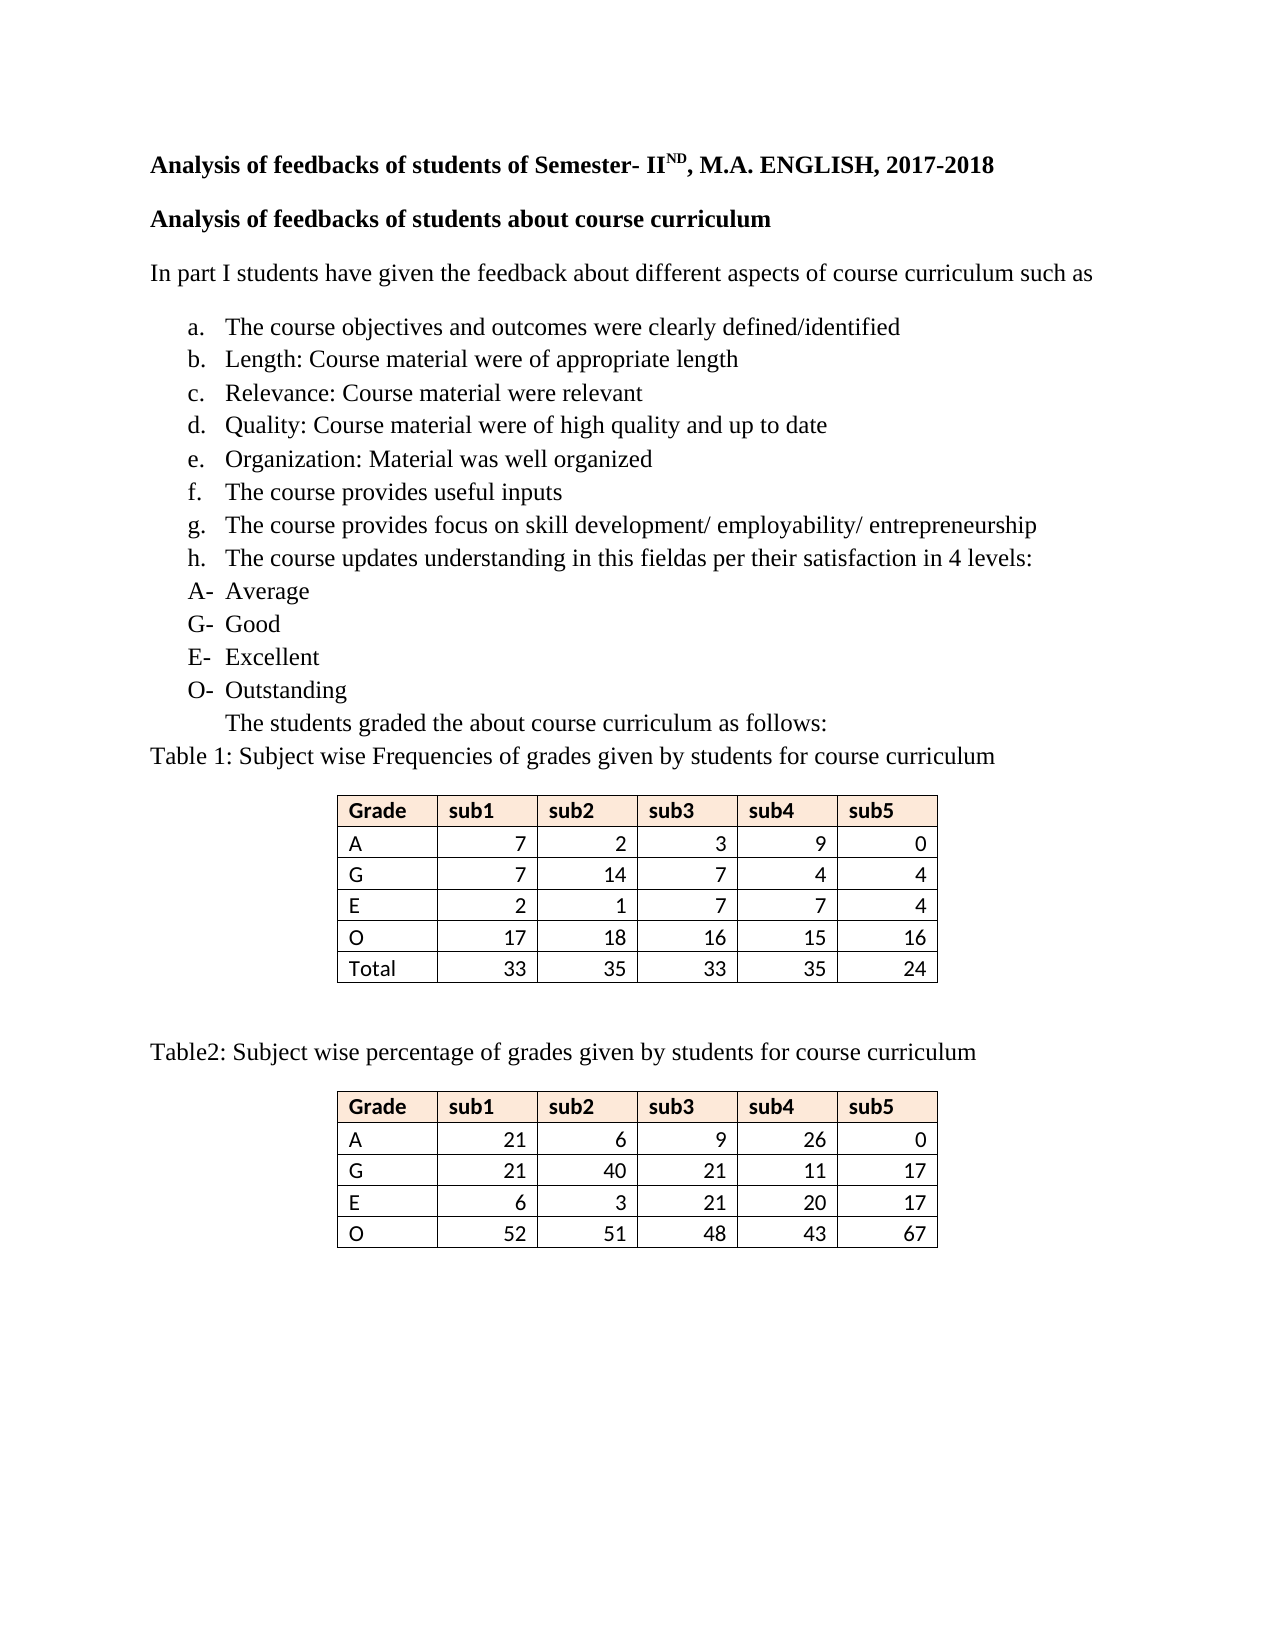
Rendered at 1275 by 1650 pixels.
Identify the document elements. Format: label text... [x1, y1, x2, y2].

table_cell 7 [738, 890, 837, 920]
table_cell 35 [738, 952, 837, 982]
table_cell 52 [438, 1217, 537, 1247]
table_cell 7 [638, 890, 737, 920]
table_cell 18 [538, 921, 637, 951]
table_cell 51 [538, 1217, 637, 1247]
list Outstanding [187, 675, 1125, 703]
table_cell O [338, 1217, 437, 1247]
table_cell 21 [638, 1186, 737, 1216]
table_cell 9 [738, 827, 837, 857]
table_cell 24 [838, 952, 937, 982]
table_cell 7 [638, 858, 737, 888]
table_header sub5 [838, 796, 937, 826]
table_cell 48 [638, 1217, 737, 1247]
table_cell 11 [738, 1155, 837, 1185]
table_header sub5 [838, 1092, 937, 1122]
table_header sub1 [438, 1092, 537, 1122]
table_cell 21 [438, 1123, 537, 1153]
table_cell 9 [638, 1123, 737, 1153]
table_cell 20 [738, 1186, 837, 1216]
table_header Grade [338, 1092, 437, 1122]
table_cell 21 [638, 1155, 737, 1185]
table_cell 16 [638, 921, 737, 951]
table_cell 4 [838, 858, 937, 888]
table_cell 1 [538, 890, 637, 920]
table_cell 21 [438, 1155, 537, 1185]
table_cell O [338, 921, 437, 951]
table_cell 6 [538, 1123, 637, 1153]
table_cell 15 [738, 921, 837, 951]
table_cell 17 [438, 921, 537, 951]
table_cell A [338, 1123, 437, 1153]
table_cell 17 [838, 1155, 937, 1185]
table_cell E [338, 1186, 437, 1216]
list The course updates understanding in this fieldas per their satisfaction in 4 levels: [187, 543, 1125, 571]
table_cell 4 [838, 890, 937, 920]
table_cell 26 [738, 1123, 837, 1153]
table_cell 35 [538, 952, 637, 982]
table_header sub2 [538, 796, 637, 826]
list Organization: Material was well organized [187, 444, 1125, 472]
list The course objectives and outcomes were clearly defined/identified [187, 312, 1125, 340]
table_cell 2 [438, 890, 537, 920]
table_cell 14 [538, 858, 637, 888]
list The course provides useful inputs [187, 477, 1125, 505]
table_cell 17 [838, 1186, 937, 1216]
table_cell 67 [838, 1217, 937, 1247]
table_cell G [338, 858, 437, 888]
list Quality: Course material were of high quality and up to date [187, 411, 1125, 439]
list Good [187, 609, 1125, 637]
table_cell 43 [738, 1217, 837, 1247]
table_header sub4 [738, 1092, 837, 1122]
list Average [187, 576, 1125, 604]
table_header sub2 [538, 1092, 637, 1122]
list The students graded the about course curriculum as follows: [225, 708, 1125, 737]
table_header sub3 [638, 796, 737, 826]
table_header sub4 [738, 796, 837, 826]
table_cell 3 [638, 827, 737, 857]
list Table 1: Subject wise Frequencies of grades given by students for course curriculum [150, 741, 1125, 769]
table_cell 6 [438, 1186, 537, 1216]
text Table2: Subject wise percentage of grades given by students for course curriculum [150, 1037, 1125, 1066]
table_cell 33 [638, 952, 737, 982]
table_cell G [338, 1155, 437, 1185]
text Analysis of feedbacks of students of Semester- IIND, M.A. ENGLISH, 2017-2018 [150, 150, 1125, 179]
table_cell Total [338, 952, 437, 982]
table_cell 2 [538, 827, 637, 857]
table_cell 16 [838, 921, 937, 951]
text Analysis of feedbacks of students about course curriculum [150, 204, 1125, 233]
table_cell 7 [438, 827, 537, 857]
list Relevance: Course material were relevant [187, 378, 1125, 406]
table_cell 33 [438, 952, 537, 982]
list Excellent [187, 642, 1125, 671]
table_cell E [338, 890, 437, 920]
list Length: Course material were of appropriate length [187, 344, 1125, 373]
list The course provides focus on skill development/ employability/ entrepreneurship [187, 510, 1125, 538]
table_cell 40 [538, 1155, 637, 1185]
table_cell 4 [738, 858, 837, 888]
text In part I students have given the feedback about different aspects of course curriculum such as [150, 258, 1125, 286]
table_cell 7 [438, 858, 537, 888]
table_header sub3 [638, 1092, 737, 1122]
table_cell 0 [838, 827, 937, 857]
table_cell 0 [838, 1123, 937, 1153]
table_header sub1 [438, 796, 537, 826]
table_header Grade [338, 796, 437, 826]
table_cell A [338, 827, 437, 857]
table_cell 3 [538, 1186, 637, 1216]
